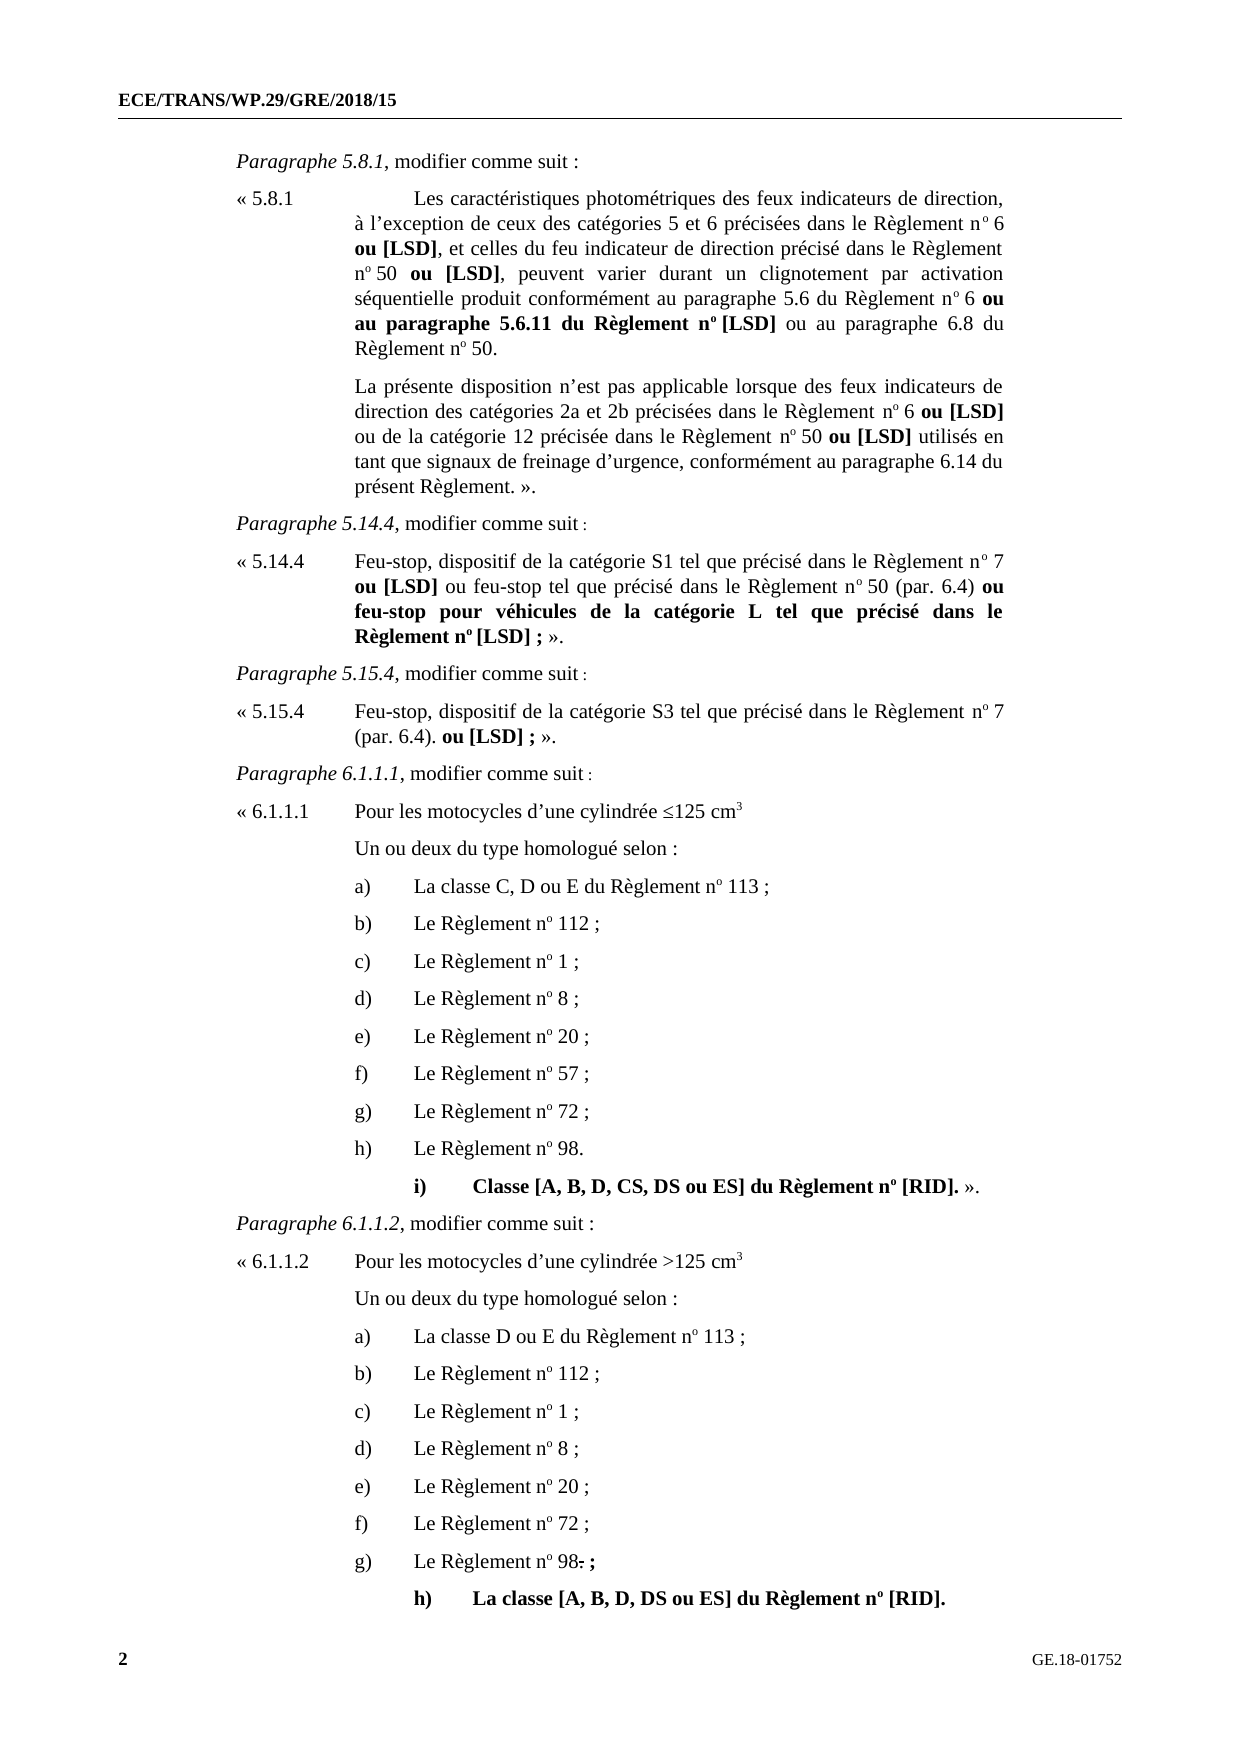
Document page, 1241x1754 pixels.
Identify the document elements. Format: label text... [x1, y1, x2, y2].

text b) Le Règlement no 112 ; [354, 1360, 1004, 1385]
text h) Le Règlement no 98. [354, 1135, 1004, 1160]
text h) La classe [A, B, D, DS ou ES] du Règlement no [RID]. [354, 1585, 1004, 1610]
text d) Le Règlement no 8 ; [354, 1435, 1004, 1460]
text La présente disposition n’est pas applicable lorsque des feux indicateurs de direction des catégories 2a et 2b précisées dans le Règlement no 6 ou [LSD] ou de la catégorie 12 précisée dans le Règlement no 50 ou [LSD] utilisés en tant que signaux de freinage d’urgence, conformément au paragraphe 6.14 du présent Règlement. ». [354, 373, 1004, 498]
text g) Le Règlement no 98. ; [354, 1548, 1004, 1573]
text Paragraphe 6.1.1.2, modifier comme suit : [236, 1210, 1004, 1235]
text e) Le Règlement no 20 ; [354, 1473, 1004, 1498]
text « 5.15.4 Feu-stop, dispositif de la catégorie S3 tel que précisé dans le Règlement no 7 (par. 6.4). ou [LSD] ; ». [236, 698, 1004, 748]
text « 6.1.1.1 Pour les motocycles d’une cylindrée ≤125 cm3 [236, 798, 1004, 823]
text e) Le Règlement no 20 ; [354, 1023, 1004, 1048]
text c) Le Règlement no 1 ; [354, 1398, 1004, 1423]
text b) Le Règlement no 112 ; [354, 910, 1004, 935]
text « 5.14.4 Feu-stop, dispositif de la catégorie S1 tel que précisé dans le Règlement no 7 ou [LSD] ou feu-stop tel que précisé dans le Règlement no 50 (par. 6.4) ou feu-stop pour véhicules de la catégorie L tel que précisé dans le Règlement no [LSD] ; ». [236, 548, 1004, 648]
text Paragraphe 5.8.1, modifier comme suit : [236, 148, 1004, 173]
text f) Le Règlement no 57 ; [354, 1060, 1004, 1085]
text a) La classe C, D ou E du Règlement no 113 ; [354, 873, 1004, 898]
text Un ou deux du type homologué selon : [354, 835, 1004, 860]
text « 5.8.1 Les caractéristiques photométriques des feux indicateurs de direction, à l’exception de ceux des catégories 5 et 6 précisées dans le Règlement no 6 ou [LSD], et celles du feu indicateur de direction précisé dans le Règlement no 50 ou [LSD], peuvent varier durant un clignotement par activation séquentielle produit conformément au paragraphe 5.6 du Règlement no 6 ou au paragraphe 5.6.11 du Règlement no [LSD] ou au paragraphe 6.8 du Règlement no 50. [236, 185, 1004, 360]
text c) Le Règlement no 1 ; [354, 948, 1004, 973]
text Paragraphe 5.15.4, modifier comme suit : [236, 660, 1004, 685]
text Paragraphe 6.1.1.1, modifier comme suit : [236, 760, 1004, 785]
text Paragraphe 5.14.4, modifier comme suit : [236, 510, 1004, 535]
text g) Le Règlement no 72 ; [354, 1098, 1004, 1123]
text f) Le Règlement no 72 ; [354, 1510, 1004, 1535]
text Un ou deux du type homologué selon : [354, 1285, 1004, 1310]
text i) Classe [A, B, D, CS, DS ou ES] du Règlement no [RID]. ». [354, 1173, 1004, 1198]
text a) La classe D ou E du Règlement no 113 ; [354, 1323, 1004, 1348]
text d) Le Règlement no 8 ; [354, 985, 1004, 1010]
text « 6.1.1.2 Pour les motocycles d’une cylindrée >125 cm3 [236, 1248, 1004, 1273]
